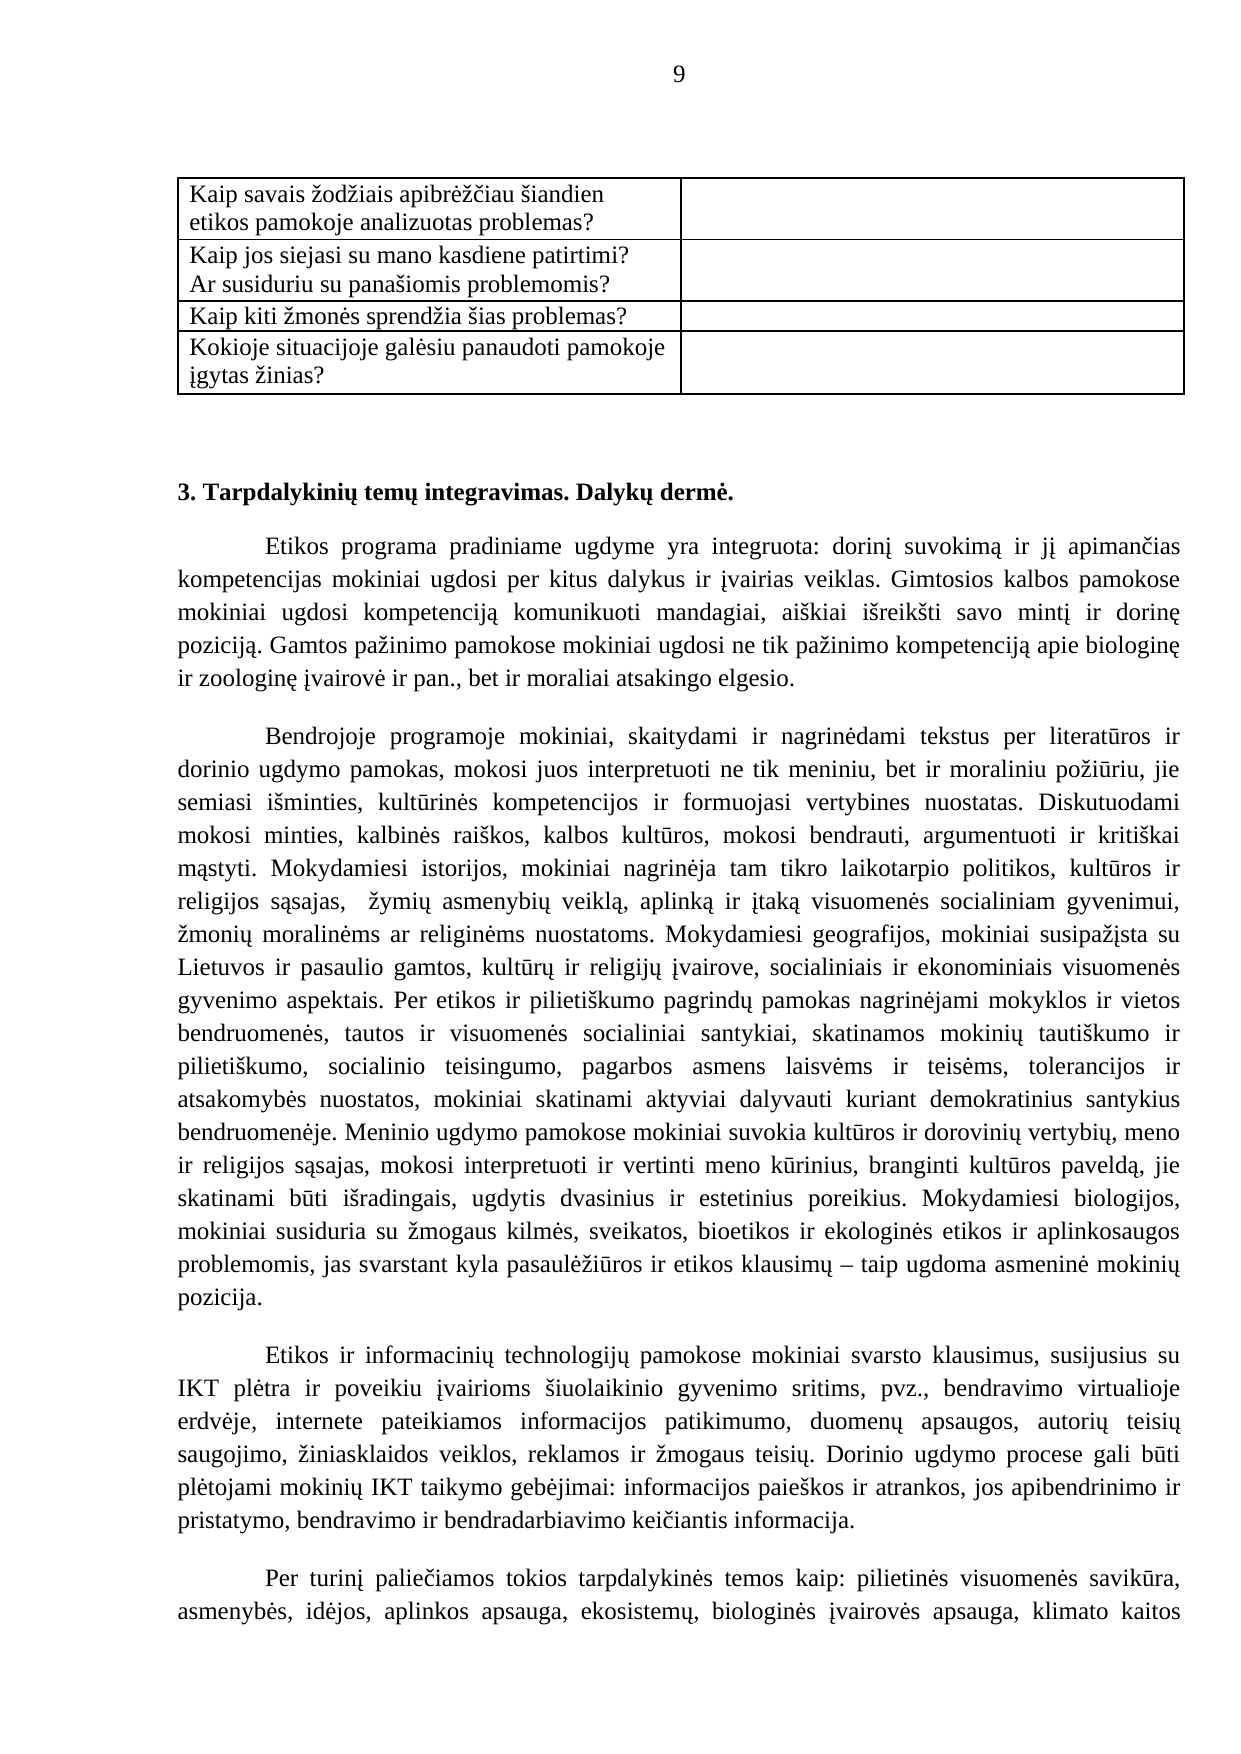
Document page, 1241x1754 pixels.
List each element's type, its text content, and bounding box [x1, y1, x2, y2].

table_cell [682, 240, 1183, 300]
text Etikos ir informacinių technologijų pamokose mokiniai svarsto klausimus, susijusius su IKT plėtra ir poveikiu įvairioms šiuolaikinio gyvenimo sritims, pvz., bendravimo virtualioje erdvėje, internete pateikiamos informacijos patikimumo, duomenų apsaugos, autorių teisių saugojimo, žiniasklaidos veiklos, reklamos ir žmogaus teisių. Dorinio ugdymo procese gali būti plėtojami mokinių IKT taikymo gebėjimai: informacijos paieškos ir atrankos, jos apibendrinimo ir pristatymo, bendravimo ir bendradarbiavimo keičiantis informacija. [177, 1340, 1181, 1534]
table_cell Kaip jos siejasi su mano kasdiene patirtimi? Ar susiduriu su panašiomis problemomis? [179, 240, 680, 300]
table_cell Kaip kiti žmonės sprendžia šias problemas? [179, 302, 680, 330]
table_cell [682, 179, 1183, 238]
subtitle 3. Tarpdalykinių temų integravimas. Dalykų dermė. [177, 477, 1181, 506]
table_cell Kaip savais žodžiais apibrėžčiau šiandien etikos pamokoje analizuotas problemas? [179, 179, 680, 238]
table_cell Kokioje situacijoje galėsiu panaudoti pamokoje įgytas žinias? [179, 332, 680, 393]
table_cell [682, 332, 1183, 393]
table_cell [682, 302, 1183, 330]
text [177, 1563, 1181, 1625]
text Etikos programa pradiniame ugdyme yra integruota: dorinį suvokimą ir jį apimančias kompetencijas mokiniai ugdosi per kitus dalykus ir įvairias veiklas. Gimtosios kalbos pamokose mokiniai ugdosi kompetenciją komunikuoti mandagiai, aiškiai išreikšti savo mintį ir dorinę poziciją. Gamtos pažinimo pamokose mokiniai ugdosi ne tik pažinimo kompetenciją apie biologinę ir zoologinę įvairovė ir pan., bet ir moraliai atsakingo elgesio. [177, 531, 1181, 692]
text Bendrojoje programoje mokiniai, skaitydami ir nagrinėdami tekstus per literatūros ir dorinio ugdymo pamokas, mokosi juos interpretuoti ne tik meniniu, bet ir moraliniu požiūriu, jie semiasi išminties, kultūrinės kompetencijos ir formuojasi vertybines nuostatas. Diskutuodami mokosi minties, kalbinės raiškos, kalbos kultūros, mokosi bendrauti, argumentuoti ir kritiškai mąstyti. Mokydamiesi istorijos, mokiniai nagrinėja tam tikro laikotarpio politikos, kultūros ir religijos sąsajas, žymių asmenybių veiklą, aplinką ir įtaką visuomenės socialiniam gyvenimui, žmonių moralinėms ar religinėms nuostatoms. Mokydamiesi geografijos, mokiniai susipažįsta su Lietuvos ir pasaulio gamtos, kultūrų ir religijų įvairove, socialiniais ir ekonominiais visuomenės gyvenimo aspektais. Per etikos ir pilietiškumo pagrindų pamokas nagrinėjami mokyklos ir vietos bendruomenės, tautos ir visuomenės socialiniai santykiai, skatinamos mokinių tautiškumo ir pilietiškumo, socialinio teisingumo, pagarbos asmens laisvėms ir teisėms, tolerancijos ir atsakomybės nuostatos, mokiniai skatinami aktyviai dalyvauti kuriant demokratinius santykius bendruomenėje. Meninio ugdymo pamokose mokiniai suvokia kultūros ir dorovinių vertybių, meno ir religijos sąsajas, mokosi interpretuoti ir vertinti meno kūrinius, branginti kultūros paveldą, jie skatinami būti išradingais, ugdytis dvasinius ir estetinius poreikius. Mokydamiesi biologijos, mokiniai susiduria su žmogaus kilmės, sveikatos, bioetikos ir ekologinės etikos ir aplinkosaugos problemomis, jas svarstant kyla pasaulėžiūros ir etikos klausimų – taip ugdoma asmeninė mokinių pozicija. [177, 721, 1181, 1311]
